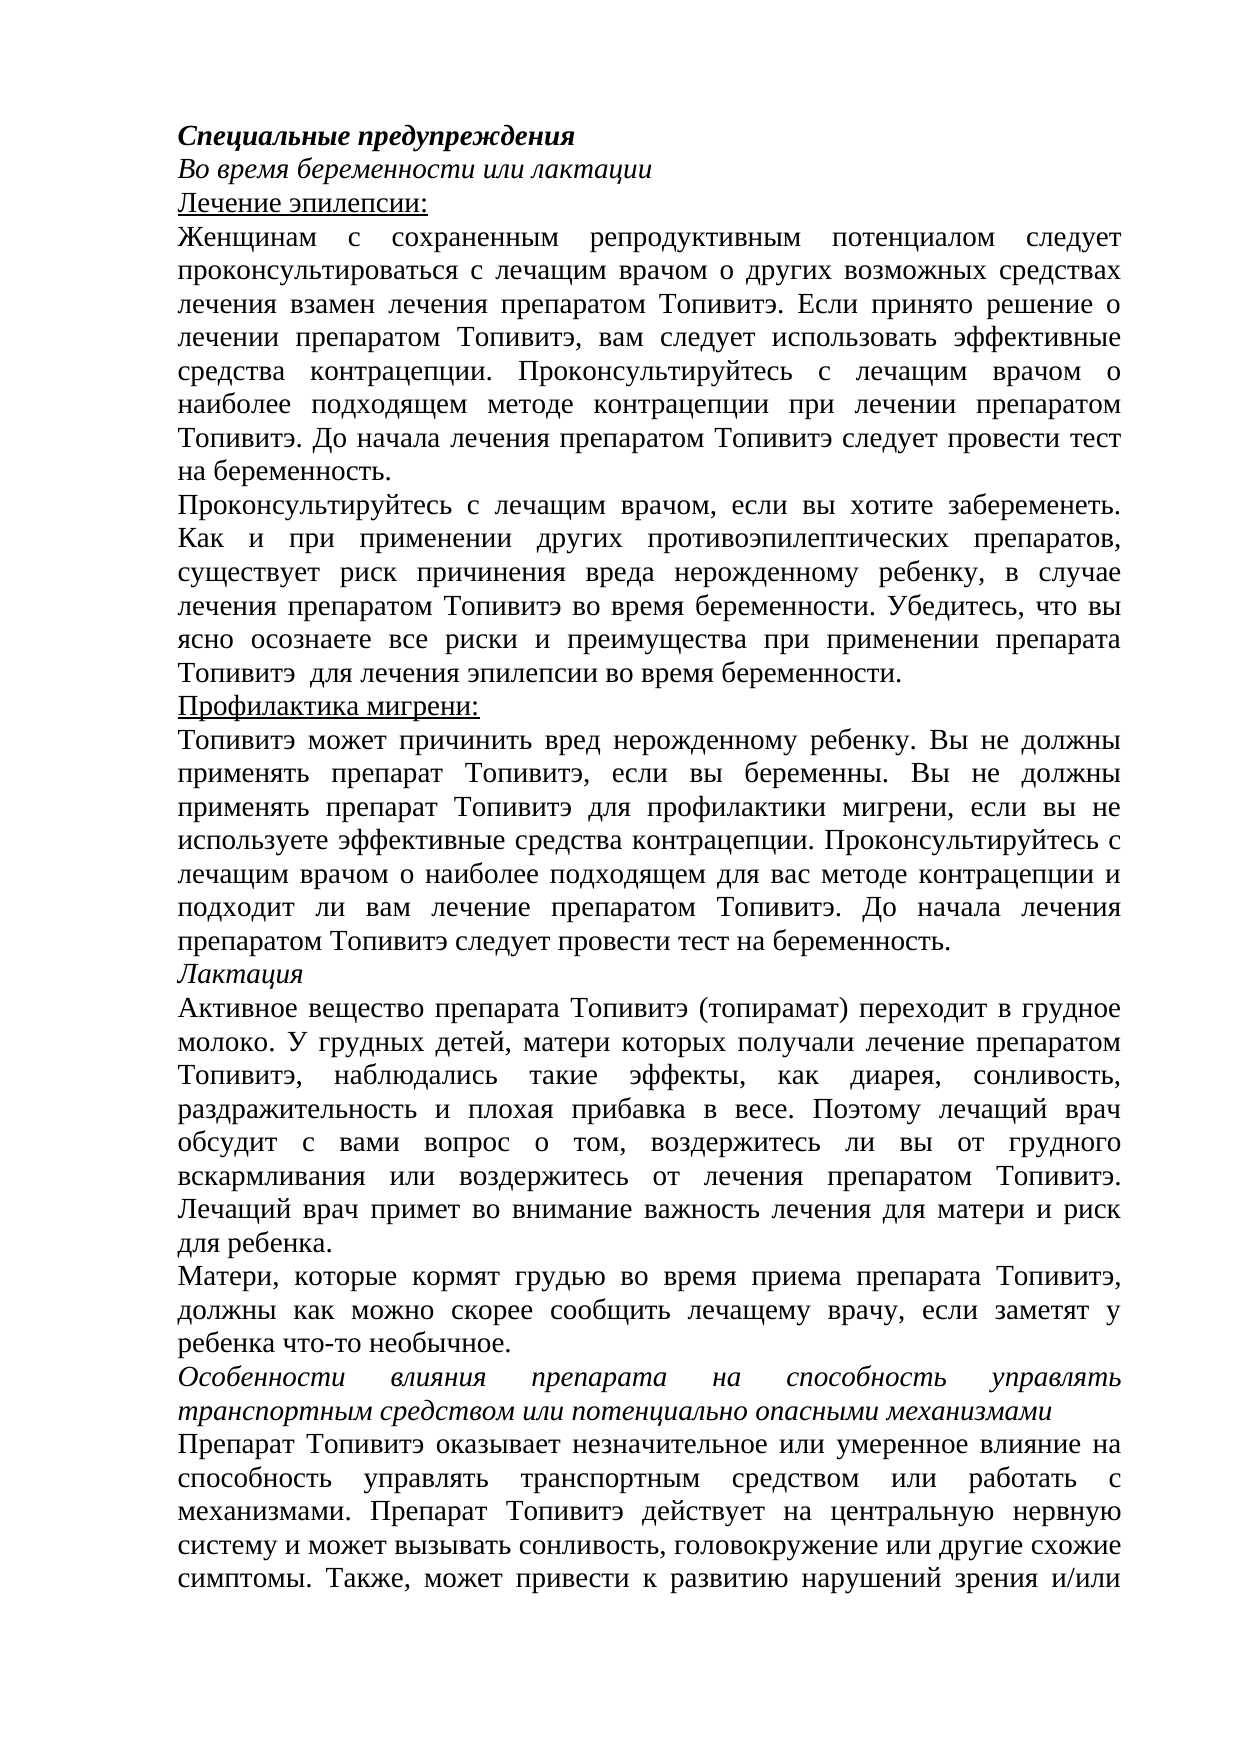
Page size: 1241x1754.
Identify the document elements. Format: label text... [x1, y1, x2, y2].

text Топивитэ может причинить вред нерожденному ребенку. Вы не должны применять препарат Топивитэ, если вы беременны. Вы не должны применять препарат Топивитэ для профилактики мигрени, если вы не используете эффективные средства контрацепции. Проконсультируйтесь с лечащим врачом о наиболее подходящем для вас методе контрацепции и подходит ли вам лечение препаратом Топивитэ. До начала лечения препаратом Топивитэ следует провести тест на беременность. [177, 722, 1122, 957]
text Во время беременности или лактации [177, 152, 1122, 185]
text Лактация [177, 957, 1122, 990]
text Активное вещество препарата Топивитэ (топирамат) переходит в грудное молоко. У грудных детей, матери которых получали лечение препаратом Топивитэ, наблюдались такие эффекты, как диарея, сонливость, раздражительность и плохая прибавка в весе. Поэтому лечащий врач обсудит с вами вопрос о том, воздержитесь ли вы от грудного вскармливания или воздержитесь от лечения препаратом Топивитэ. Лечащий врач примет во внимание важность лечения для матери и риск для ребенка. [177, 990, 1122, 1258]
text Проконсультируйтесь с лечащим врачом, если вы хотите забеременеть. Как и при применении других противоэпилептических препаратов, существует риск причинения вреда нерожденному ребенку, в случае лечения препаратом Топивитэ во время беременности. Убедитесь, что вы ясно осознаете все риски и преимущества при применении препарата Топивитэ для лечения эпилепсии во время беременности. [177, 487, 1122, 688]
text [177, 1426, 1122, 1594]
text Профилактика мигрени: [177, 688, 1122, 722]
text Особенности влияния препарата на способность управлять транспортным средством или потенциально опасными механизмами [177, 1359, 1122, 1426]
text Женщинам с сохраненным репродуктивным потенциалом следует проконсультироваться с лечащим врачом о других возможных средствах лечения взамен лечения препаратом Топивитэ. Если принято решение о лечении препаратом Топивитэ, вам следует использовать эффективные средства контрацепции. Проконсультируйтесь с лечащим врачом о наиболее подходящем методе контрацепции при лечении препаратом Топивитэ. До начала лечения препаратом Топивитэ следует провести тест на беременность. [177, 219, 1122, 487]
text Лечение эпилепсии: [177, 185, 1122, 219]
text Специальные предупреждения [177, 118, 1122, 152]
text Матери, которые кормят грудью во время приема препарата Топивитэ, должны как можно скорее сообщить лечащему врачу, если заметят у ребенка что-то необычное. [177, 1258, 1122, 1359]
